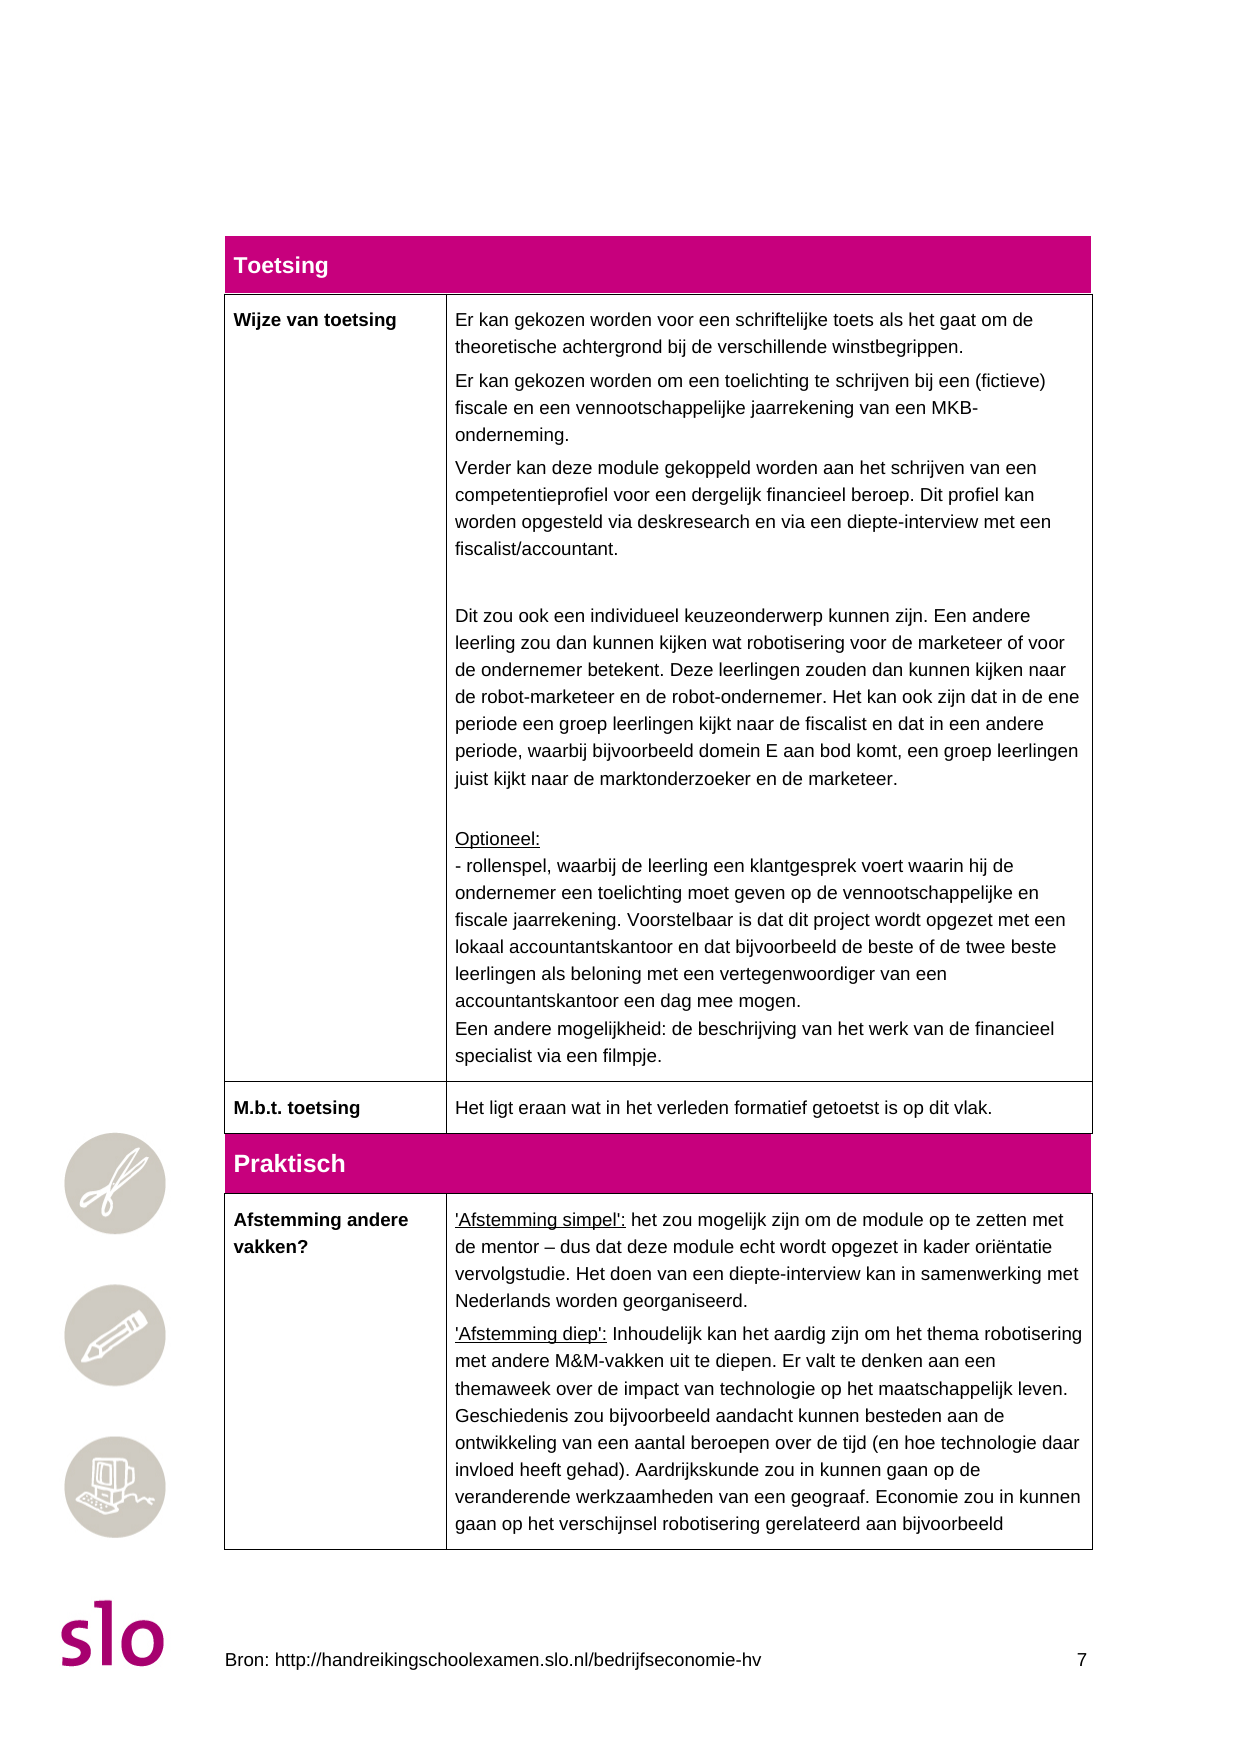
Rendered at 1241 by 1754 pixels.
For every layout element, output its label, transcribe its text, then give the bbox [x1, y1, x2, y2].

table_cell Afstemming andere vakken? [225, 1194, 446, 1549]
table_header Toetsing [225, 236, 1091, 293]
table_cell 'Afstemming simpel': het zou mogelijk zijn om de module op te zetten met de mentor – dus dat deze module echt wordt opgezet in kader oriëntatie vervolgstudie. Het doen van een diepte-interview kan in samenwerking met Nederlands worden georganiseerd. 'Afstemming diep': Inhoudelijk kan het aardig zijn om het thema robotisering met andere M&M-vakken uit te diepen. Er valt te denken aan een themaweek over de impact van technologie op het maatschappelijk leven. Geschiedenis zou bijvoorbeeld aandacht kunnen besteden aan de ontwikkeling van een aantal beroepen over de tijd (en hoe technologie daar invloed heeft gehad). Aardrijkskunde zou in kunnen gaan op de veranderende werkzaamheden van een geograaf. Economie zou in kunnen gaan op het verschijnsel robotisering gerelateerd aan bijvoorbeeld [447, 1194, 1092, 1549]
table_cell Praktisch [225, 1134, 1091, 1193]
table_cell Er kan gekozen worden voor een schriftelijke toets als het gaat om de theoretische achtergrond bij de verschillende winstbegrippen. Er kan gekozen worden om een toelichting te schrijven bij een (fictieve) fiscale en een vennootschappelijke jaarrekening van een MKB-onderneming. Verder kan deze module gekoppeld worden aan het schrijven van een competentieprofiel voor een dergelijk financieel beroep. Dit profiel kan worden opgesteld via deskresearch en via een diepte-interview met een fiscalist/accountant. Dit zou ook een individueel keuzeonderwerp kunnen zijn. Een andere leerling zou dan kunnen kijken wat robotisering voor de marketeer of voor de ondernemer betekent. Deze leerlingen zouden dan kunnen kijken naar de robot-marketeer en de robot-ondernemer. Het kan ook zijn dat in de ene periode een groep leerlingen kijkt naar de fiscalist en dat in een andere periode, waarbij bijvoorbeeld domein E aan bod komt, een groep leerlingen juist kijkt naar de marktonderzoeker en de marketeer. Optioneel: - rollenspel, waarbij de leerling een klantgesprek voert waarin hij de ondernemer een toelichting moet geven op de vennootschappelijke en fiscale jaarrekening. Voorstelbaar is dat dit project wordt opgezet met een lokaal accountantskantoor en dat bijvoorbeeld de beste of de twee beste leerlingen als beloning met een vertegenwoordiger van een accountantskantoor een dag mee mogen. Een andere mogelijkheid: de beschrijving van het werk van de financieel specialist via een filmpje. [447, 295, 1092, 1081]
table_cell M.b.t. toetsing [225, 1082, 446, 1133]
table_cell Wijze van toetsing [225, 295, 446, 1081]
table_cell Het ligt eraan wat in het verleden formatief getoetst is op dit vlak. [447, 1082, 1092, 1133]
picture [43, 1116, 181, 1681]
